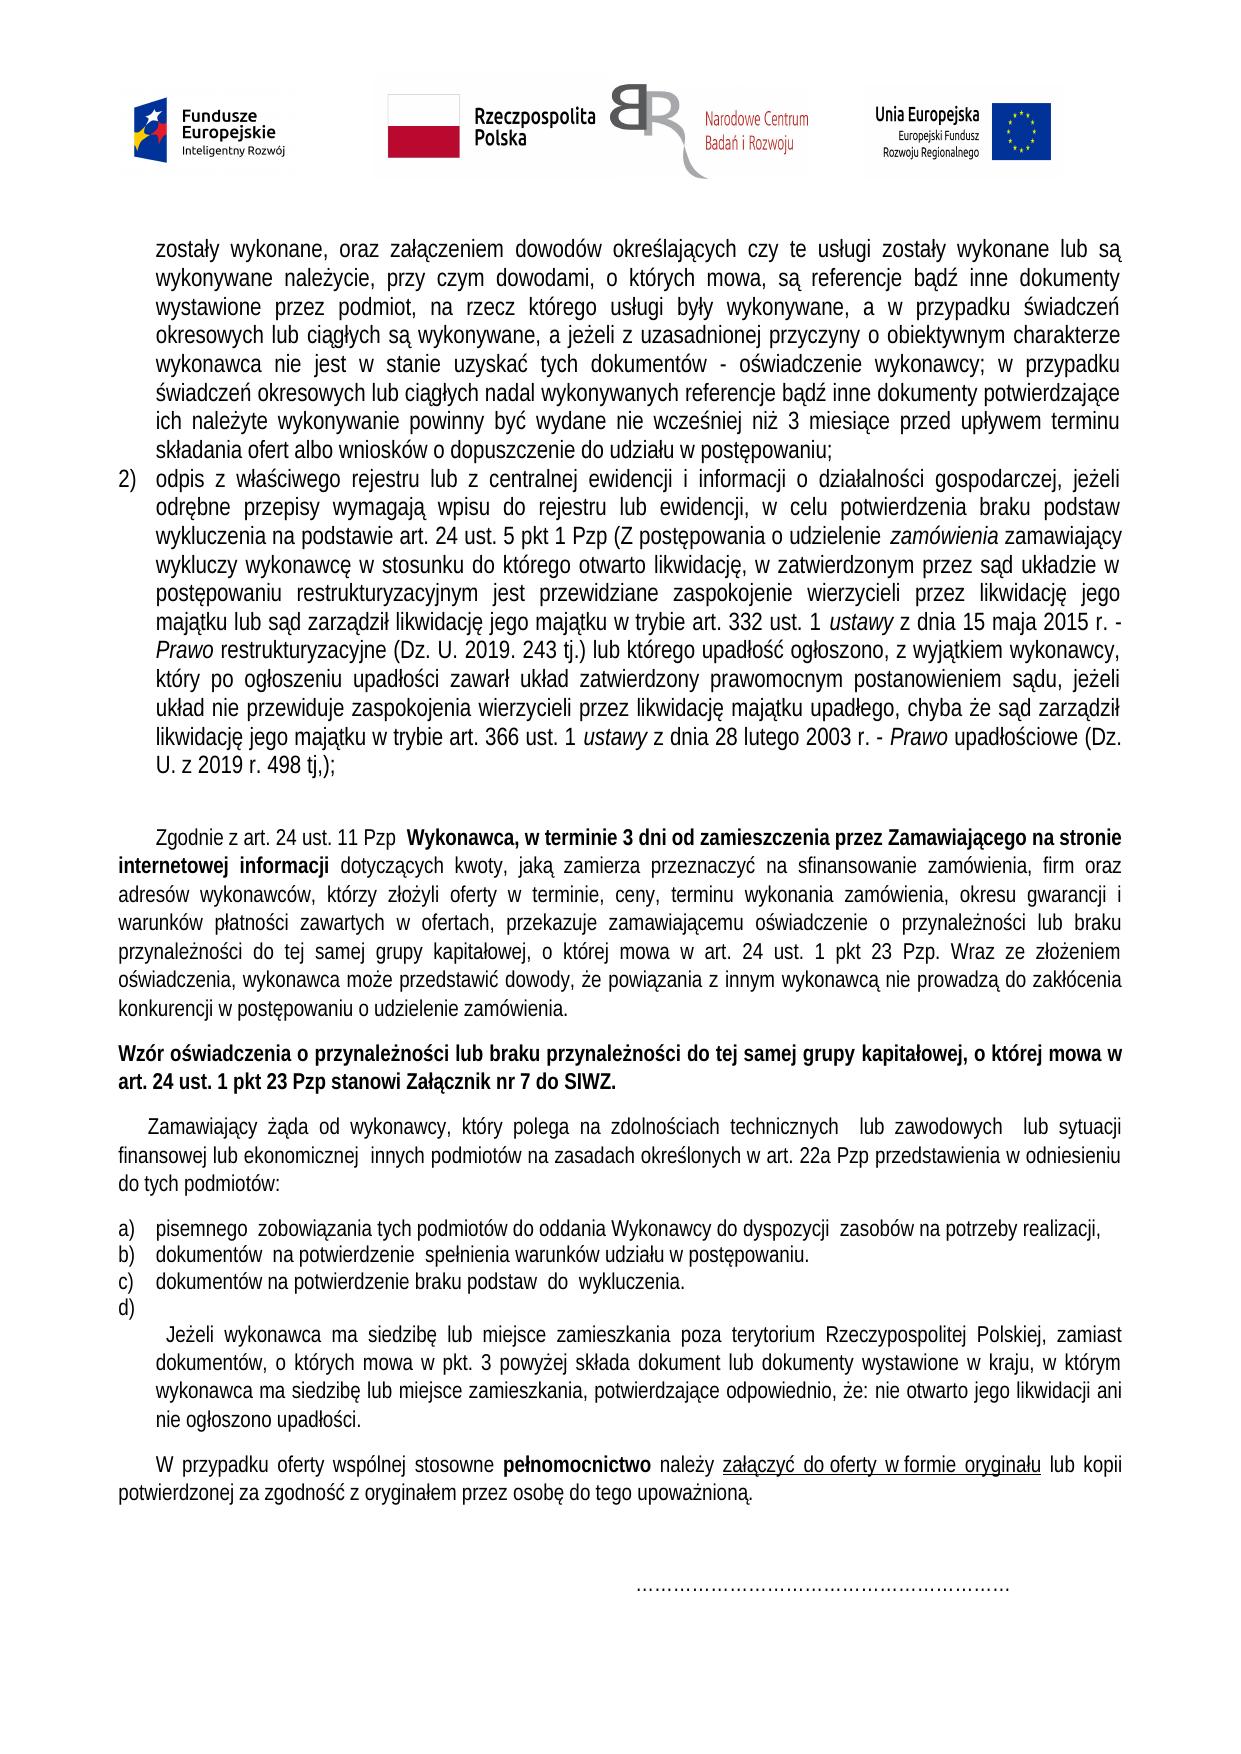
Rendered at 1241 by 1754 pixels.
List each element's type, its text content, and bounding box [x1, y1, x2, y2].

list odpis z właściwego rejestru lub z centralnej ewidencji i informacji o działalności gospodarczej, jeżeli odrębne przepisy wymagają wpisu do rejestru lub ewidencji, w celu potwierdzenia braku podstaw wykluczenia na podstawie art. 24 ust. 5 pkt 1 Pzp (Z postępowania o udzielenie zamówienia zamawiający wykluczy wykonawcę w stosunku do którego otwarto likwidację, w zatwierdzonym przez sąd układzie w postępowaniu restrukturyzacyjnym jest przewidziane zaspokojenie wierzycieli przez likwidację jego majątku lub sąd zarządził likwidację jego majątku w trybie art. 332 ust. 1 ustawy z dnia 15 maja 2015 r. - Prawo restrukturyzacyjne (Dz. U. 2019. 243 tj.) lub którego upadłość ogłoszono, z wyjątkiem wykonawcy, który po ogłoszeniu upadłości zawarł układ zatwierdzony prawomocnym postanowieniem sądu, jeżeli układ nie przewiduje zaspokojenia wierzycieli przez likwidację majątku upadłego, chyba że sąd zarządził likwidację jego majątku w trybie art. 366 ust. 1 ustawy z dnia 28 lutego 2003 r. - Prawo upadłościowe (Dz. U. z 2019 r. 498 tj,); [118, 464, 1122, 779]
list dokumentów na potwierdzenie spełnienia warunków udziału w postępowaniu. [118, 1241, 1122, 1268]
list pisemnego zobowiązania tych podmiotów do oddania Wykonawcy do dyspozycji zasobów na potrzeby realizacji, [118, 1215, 1122, 1241]
picture [863, 84, 1064, 179]
text Jeżeli wykonawca ma siedzibę lub miejsce zamieszkania poza terytorium Rzeczypospolitej Polskiej, zamiast dokumentów, o których mowa w pkt. 3 powyżej składa dokument lub dokumenty wystawione w kraju, w którym wykonawca ma siedzibę lub miejsce zamieszkania, potwierdzające odpowiednio, że: nie otwarto jego likwidacji ani nie ogłoszono upadłości. [156, 1321, 1122, 1432]
text …………………………………………………… [561, 1569, 1122, 1596]
picture [118, 81, 301, 179]
text Zgodnie z art. 24 ust. 11 Pzp Wykonawca, w terminie 3 dni od zamieszczenia przez Zamawiającego na stronie internetowej informacji dotyczących kwoty, jaką zamierza przeznaczyć na sfinansowanie zamówienia, firm oraz adresów wykonawców, którzy złożyli oferty w terminie, ceny, terminu wykonania zamówienia, okresu gwarancji i warunków płatności zawartych w ofertach, przekazuje zamawiającemu oświadczenie o przynależności lub braku przynależności do tej samej grupy kapitałowej, o której mowa w art. 24 ust. 1 pkt 23 Pzp. Wraz ze złożeniem oświadczenia, wykonawca może przedstawić dowody, że powiązania z innym wykonawcą nie prowadzą do zakłócenia konkurencji w postępowaniu o udzielenie zamówienia. [118, 824, 1122, 1021]
picture [372, 73, 809, 179]
list dokumentów na potwierdzenie braku podstaw do wykluczenia. [118, 1268, 1122, 1294]
text Zamawiający żąda od wykonawcy, który polega na zdolnościach technicznych lub zawodowych lub sytuacji finansowej lub ekonomicznej innych podmiotów na zasadach określonych w art. 22a Pzp przedstawienia w odniesieniu do tych podmiotów: [118, 1113, 1122, 1196]
text W przypadku oferty wspólnej stosowne pełnomocnictwo należy załączyć do oferty w formie oryginału lub kopii potwierdzonej za zgodność z oryginałem przez osobę do tego upoważnioną. [118, 1451, 1122, 1506]
text Wzór oświadczenia o przynależności lub braku przynależności do tej samej grupy kapitałowej, o której mowa w art. 24 ust. 1 pkt 23 Pzp stanowi Załącznik nr 7 do SIWZ. [118, 1039, 1122, 1094]
